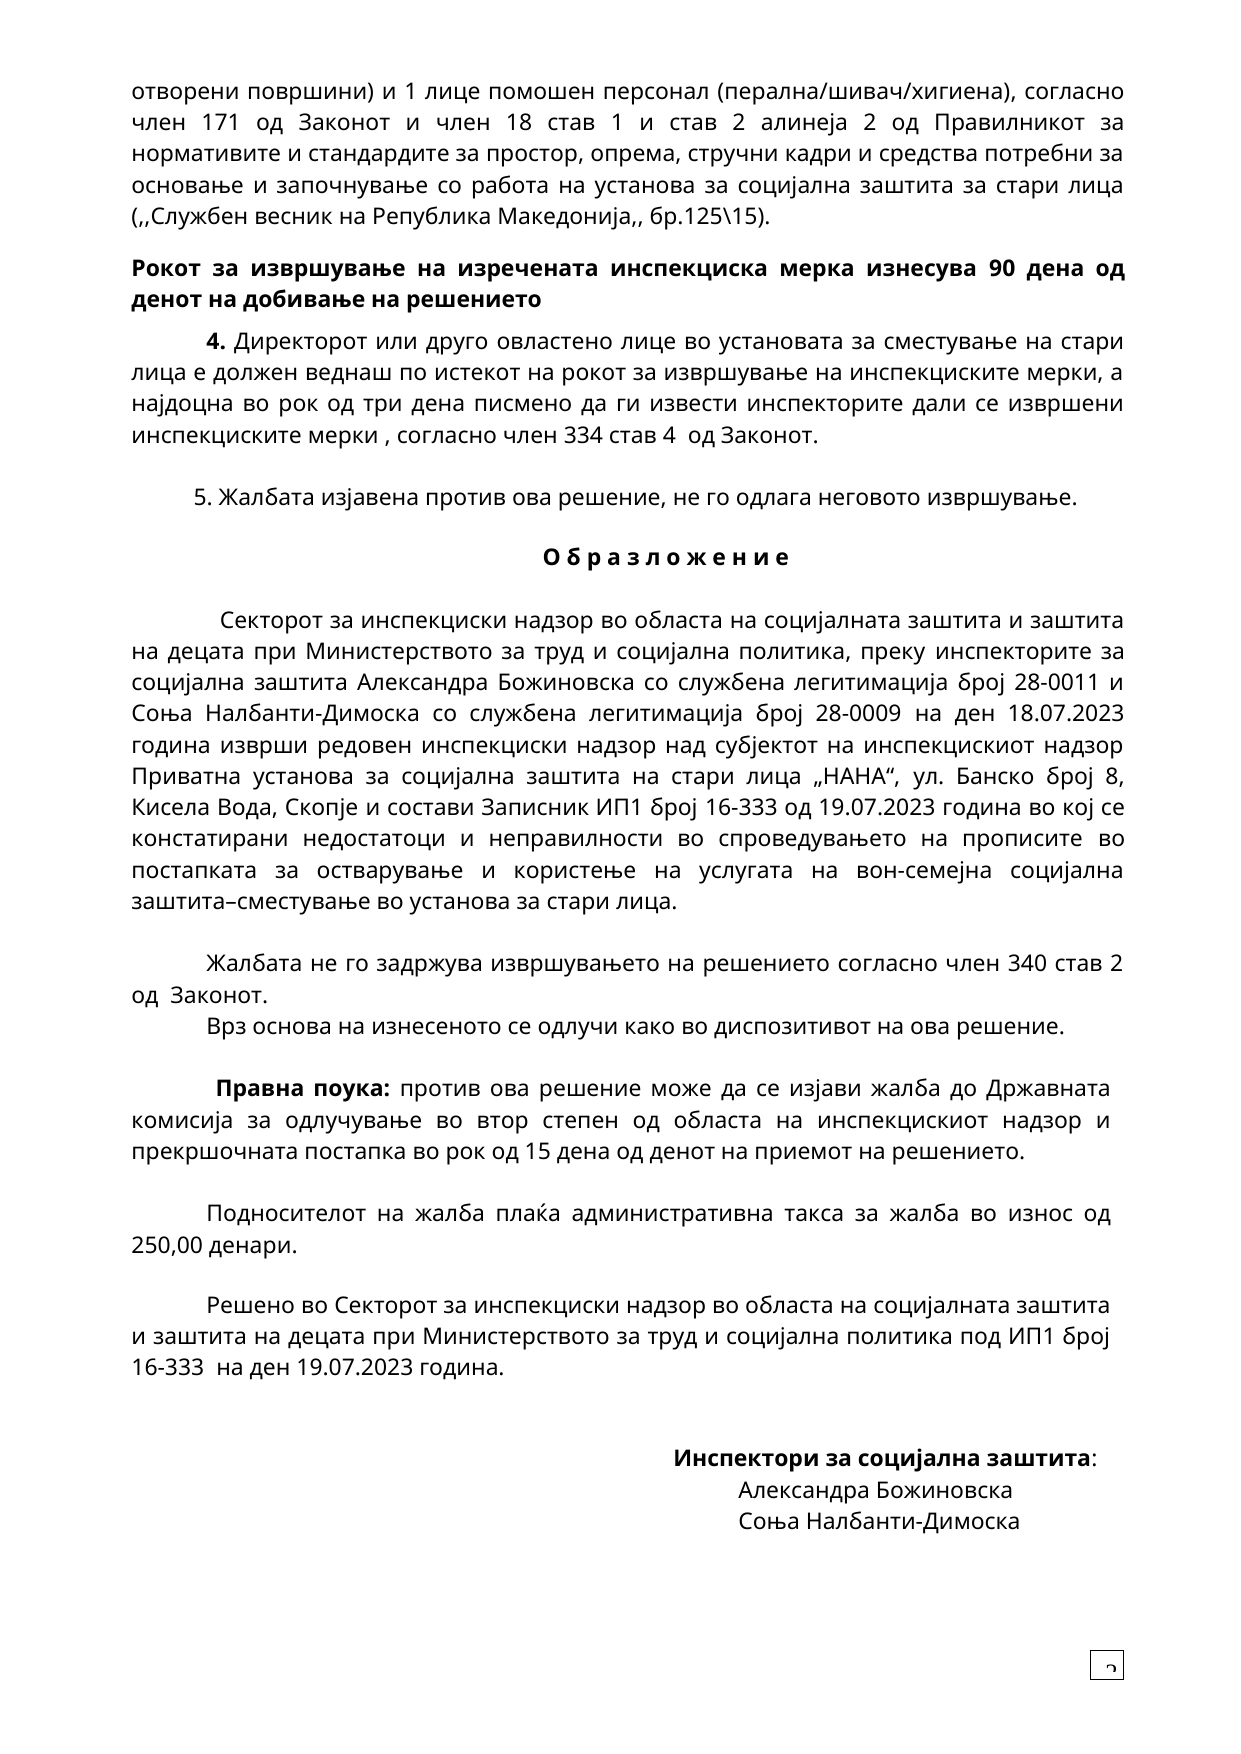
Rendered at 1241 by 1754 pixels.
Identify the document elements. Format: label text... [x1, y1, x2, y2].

text Правна поука: против ова решение може да се изјави жалба до Државната комисија за одлучување во втор степен од областа на инспекцискиот надзор и прекршочната постапка во рок од 15 дена од денот на приемот на решението. [131, 1072, 1112, 1166]
text Решено во Секторот за инспекциски надзор во областа на социјалната заштита и заштита на децата при Министерството за труд и социјална политика под ИП1 број 16-333 на ден 19.07.2023 година. [131, 1289, 1112, 1382]
text Секторот за инспекциски надзор во областа на социјалната заштита и заштита на децата при Министерството за труд и социјална политика, преку инспекторите за социјална заштита Александра Божиновска со службена легитимација број 28-0011 и Соња Налбанти-Димоска со службена легитимација број 28-0009 на ден 18.07.2023 година изврши редовен инспекциски надзор над субјектот на инспекцискиот надзор Приватна установа за социјална заштита на стари лица „НАНА“, ул. Банско број 8, Кисела Вода, Скопје и состави Записник ИП1 број 16-333 од 19.07.2023 година во кој се констатирани недостатоци и неправилности во спроведувањето на прописите во постапката за остварување и користење на услугата на вон-семејна социјална заштита–сместување во установа за стари лица. [131, 604, 1125, 916]
text Рокот за извршување на изречената инспекциска мерка изнесува 90 дена од денот на добивање на решението [131, 252, 1125, 314]
list 4. Директорот или друго овластено лице во установата за сместување на стари лица е должен веднаш по истекот на рокот за извршување на инспекциските мерки, а најдоцна во рок од три дена писмено да ги извести инспекторите дали се извршени инспекциските мерки , согласно член 334 став 4 од Законот. [131, 325, 1125, 450]
text Александра Божиновска [131, 1474, 1125, 1505]
text 5. Жалбата изјавена против ова решение, не го одлага неговото извршување. [131, 481, 1112, 512]
text Инспектори за социјална заштита: [131, 1442, 1125, 1474]
text Врз основа на изнесеното се одлучи како во диспозитивот на ова решение. [131, 1010, 1125, 1041]
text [131, 75, 1125, 231]
text Жалбата не го задржува извршувањето на решението согласно член 340 став 2 од Законот. [131, 947, 1125, 1010]
text Подносителот на жалба плаќа административна такса за жалба во износ од 250,00 денари. [131, 1197, 1112, 1260]
text Соња Налбанти-Димоска [131, 1505, 1125, 1536]
text О б р а з л о ж е н и е [131, 541, 1112, 572]
